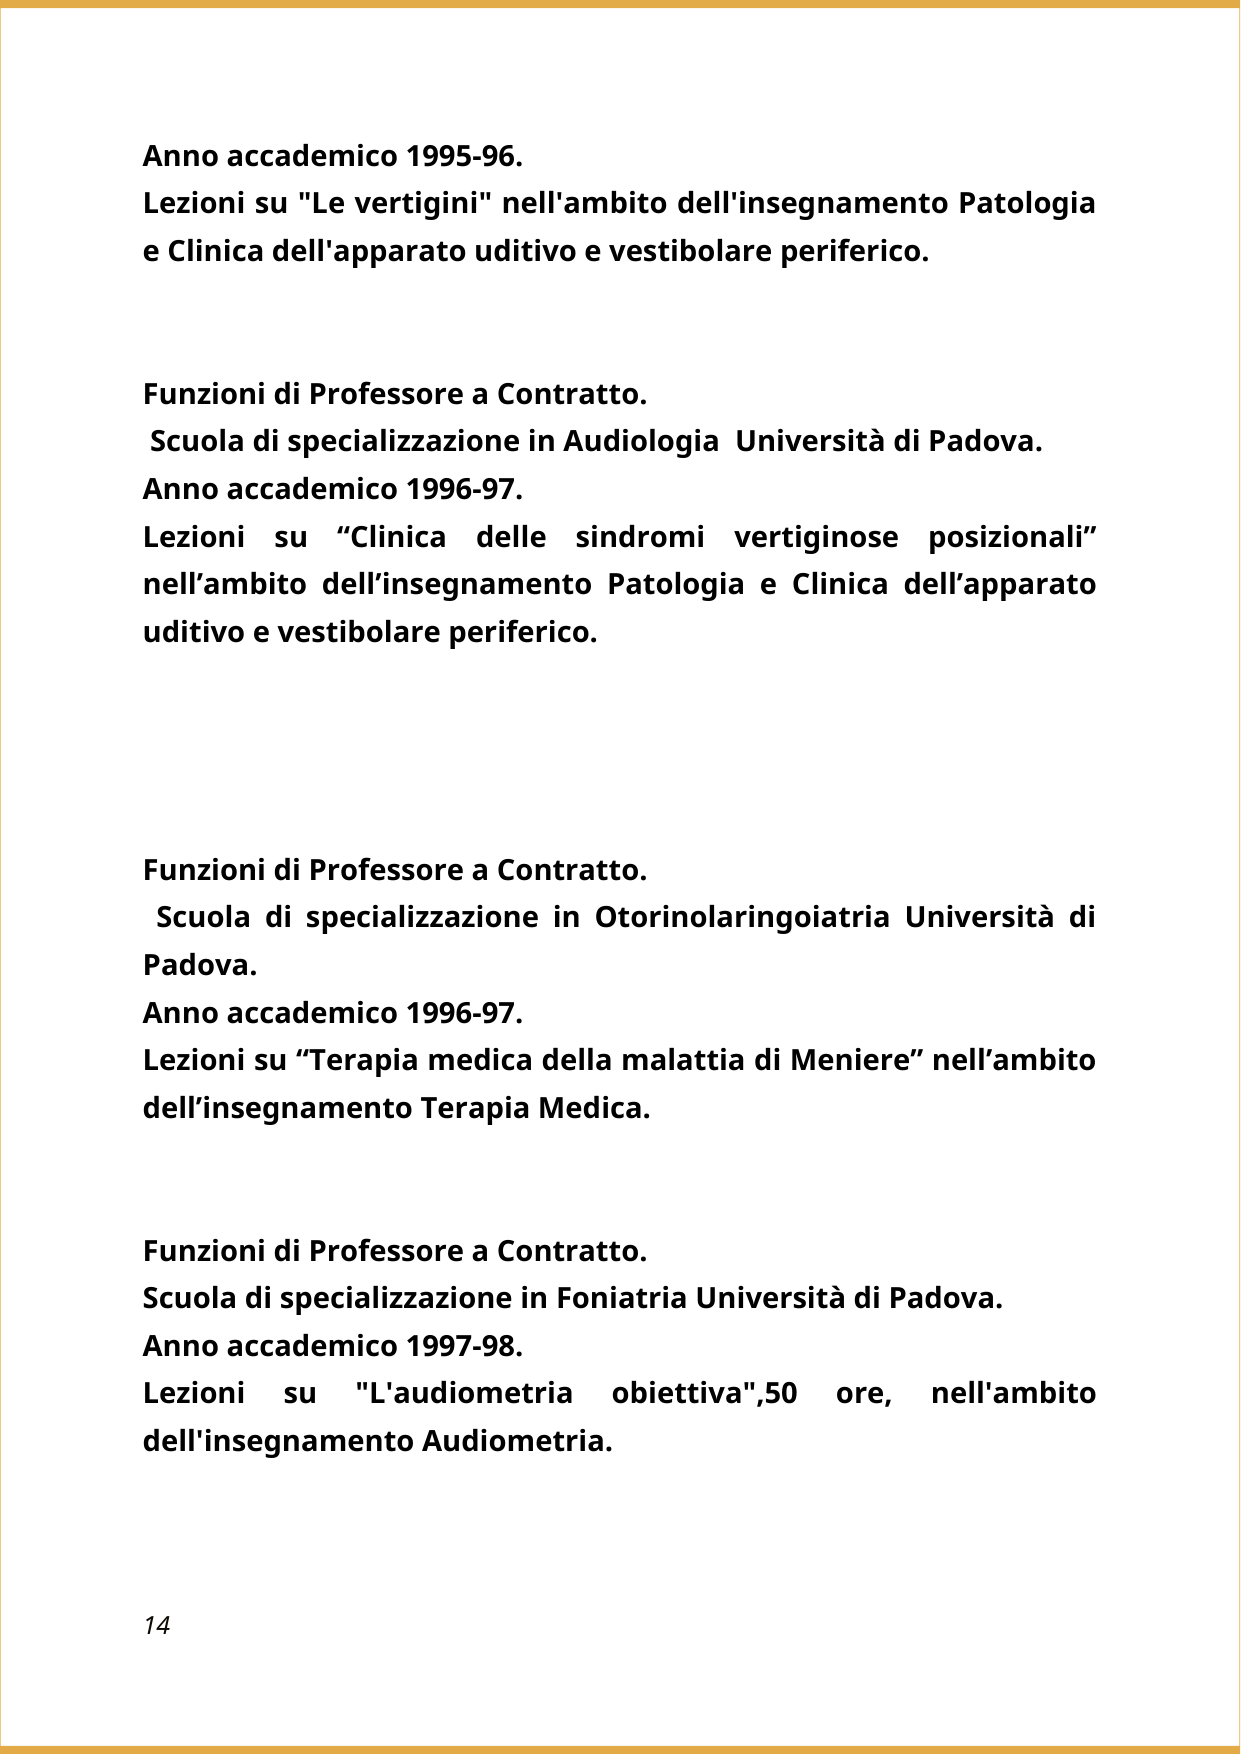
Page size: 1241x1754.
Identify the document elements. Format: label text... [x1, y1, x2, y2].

text Lezioni su "L'audiometria obiettiva",50 ore, nell'ambito dell'insegnamento Audiometria. [142, 1373, 1098, 1460]
text Anno accademico 1995-96. [142, 135, 1098, 175]
text Funzioni di Professore a Contratto. [142, 849, 1098, 889]
text Scuola di specializzazione in Otorinolaringoiatria Università di Padova. [142, 897, 1098, 984]
text Anno accademico 1996-97. [142, 468, 1098, 508]
text Anno accademico 1996-97. [142, 992, 1098, 1032]
text Scuola di specializzazione in Foniatria Università di Padova. [142, 1277, 1098, 1317]
text Lezioni su “Clinica delle sindromi vertiginose posizionali” nell’ambito dell’insegnamento Patologia e Clinica dell’apparato uditivo e vestibolare periferico. [142, 516, 1098, 651]
text Funzioni di Professore a Contratto. [142, 373, 1098, 413]
text Funzioni di Professore a Contratto. [142, 1230, 1098, 1269]
text Lezioni su "Le vertigini" nell'ambito dell'insegnamento Patologia e Clinica dell'apparato uditivo e vestibolare periferico. [142, 183, 1098, 270]
text Lezioni su “Terapia medica della malattia di Meniere” nell’ambito dell’insegnamento Terapia Medica. [142, 1039, 1098, 1127]
text Anno accademico 1997-98. [142, 1325, 1098, 1365]
text Scuola di specializzazione in Audiologia Università di Padova. [142, 421, 1098, 460]
